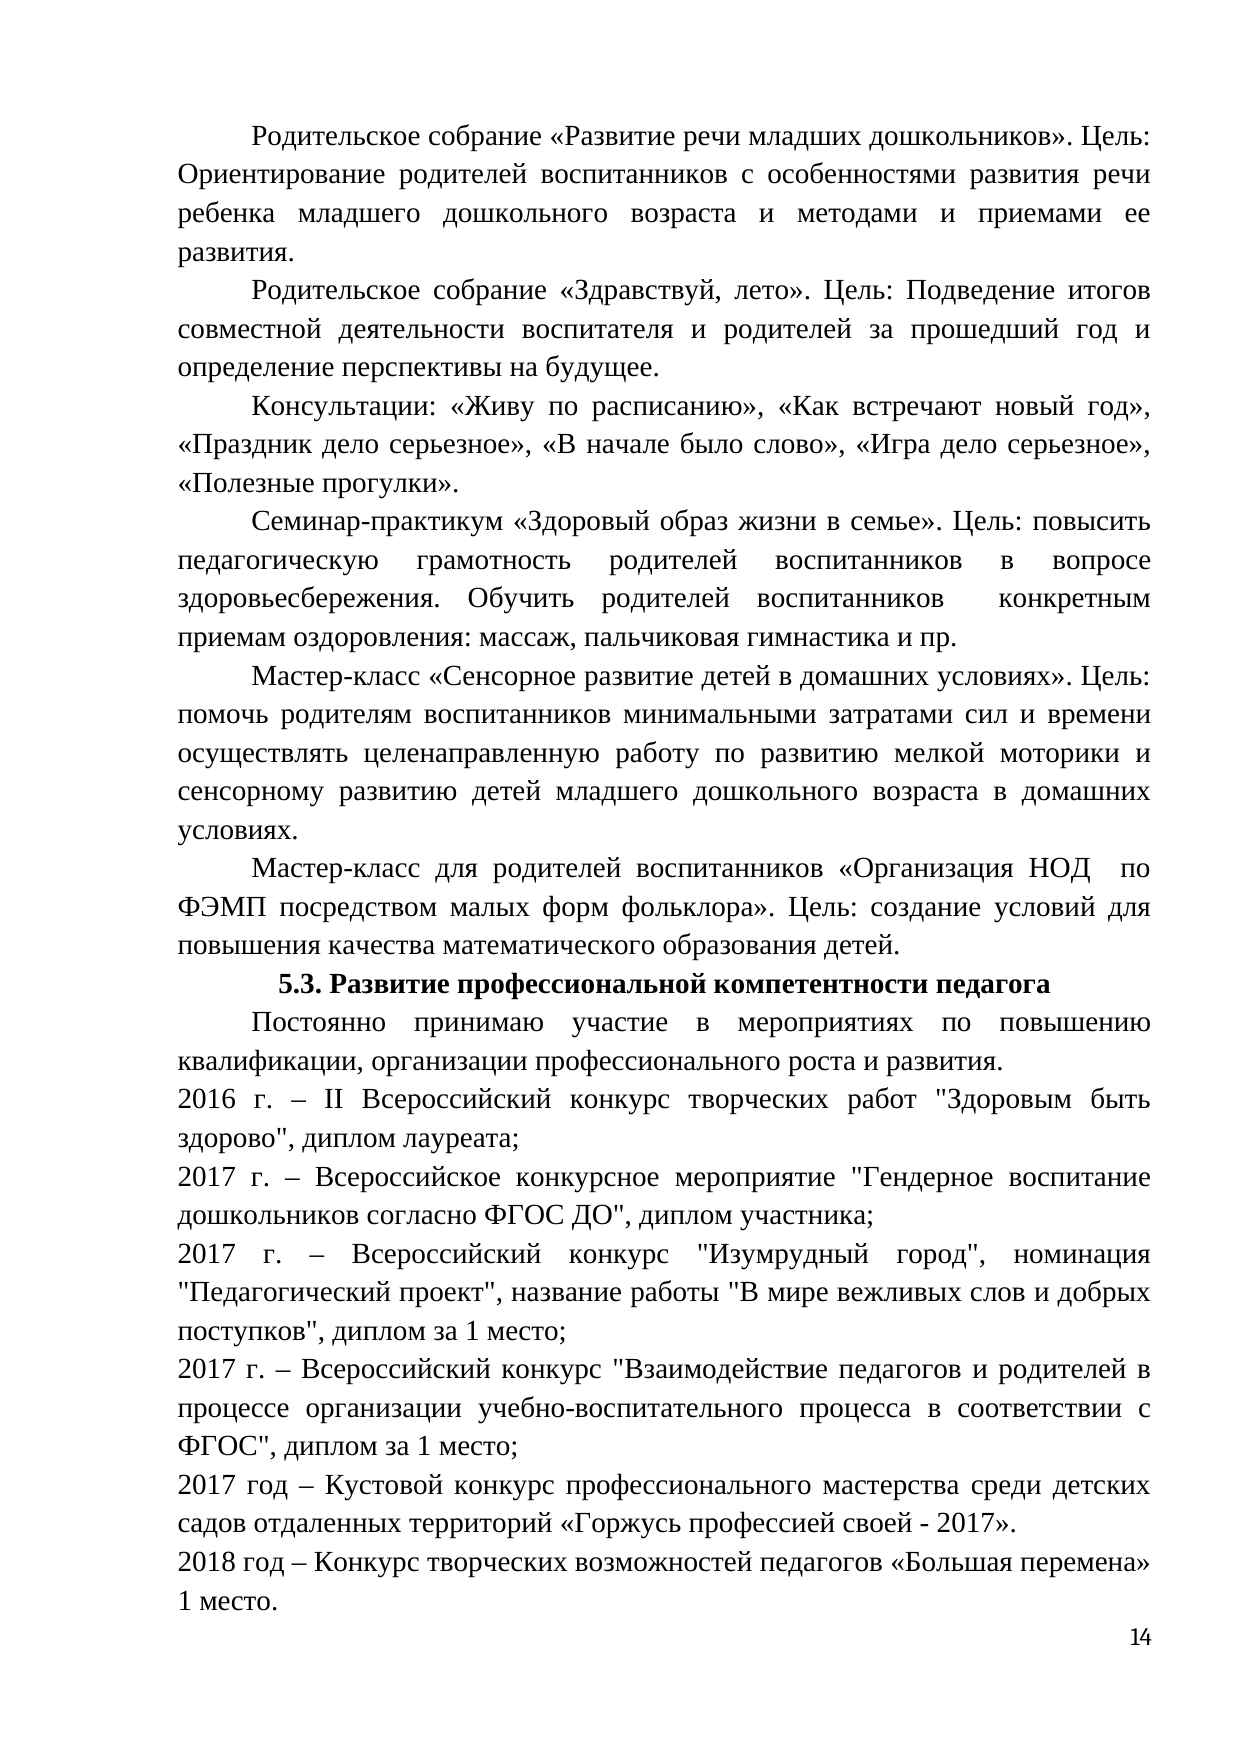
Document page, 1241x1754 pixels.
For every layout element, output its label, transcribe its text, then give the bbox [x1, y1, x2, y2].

text 2017 год – Кустовой конкурс профессионального мастерства среди детских садов отдаленных территорий «Горжусь профессией своей - 2017». [177, 1467, 1152, 1539]
text Родительское собрание «Развитие речи младших дошкольников». Цель: Ориентирование родителей воспитанников с особенностями развития речи ребенка младшего дошкольного возраста и методами и приемами ее развития. [177, 118, 1152, 267]
text 2017 г. – Всероссийский конкурс "Взаимодействие педагогов и родителей в процессе организации учебно-воспитательного процесса в соответствии с ФГОС", диплом за 1 место; [177, 1351, 1152, 1462]
text 2017 г. – Всероссийский конкурс "Изумрудный город", номинация "Педагогический проект", название работы "В мире вежливых слов и добрых поступков", диплом за 1 место; [177, 1236, 1152, 1346]
text Постоянно принимаю участие в мероприятиях по повышению квалификации, организации профессионального роста и развития. [177, 1004, 1152, 1077]
text Консультации: «Живу по расписанию», «Как встречают новый год», «Праздник дело серьезное», «В начале было слово», «Игра дело серьезное», «Полезные прогулки». [177, 388, 1152, 498]
text 2017 г. – Всероссийское конкурсное мероприятие "Гендерное воспитание дошкольников согласно ФГОС ДО", диплом участника; [177, 1159, 1152, 1231]
text Семинар-практикум «Здоровый образ жизни в семье». Цель: повысить педагогическую грамотность родителей воспитанников в вопросе здоровьесбережения. Обучить родителей воспитанников конкретным приемам оздоровления: массаж, пальчиковая гимнастика и пр. [177, 503, 1152, 653]
text 2016 г. – II Всероссийский конкурс творческих работ "Здоровым быть здорово", диплом лауреата; [177, 1082, 1152, 1154]
text Мастер-класс «Сенсорное развитие детей в домашних условиях». Цель: помочь родителям воспитанников минимальными затратами сил и времени осуществлять целенаправленную работу по развитию мелкой моторики и сенсорному развитию детей младшего дошкольного возраста в домашних условиях. [177, 658, 1152, 845]
text Родительское собрание «Здравствуй, лето». Цель: Подведение итогов совместной деятельности воспитателя и родителей за прошедший год и определение перспективы на будущее. [177, 272, 1152, 383]
text Мастер-класс для родителей воспитанников «Организация НОД по ФЭМП посредством малых форм фольклора». Цель: создание условий для повышения качества математического образования детей. [177, 850, 1152, 961]
text 5.3. Развитие профессиональной компетентности педагога [177, 966, 1152, 999]
text 2018 год – Конкурс творческих возможностей педагогов «Большая перемена» 1 место. [177, 1544, 1152, 1616]
